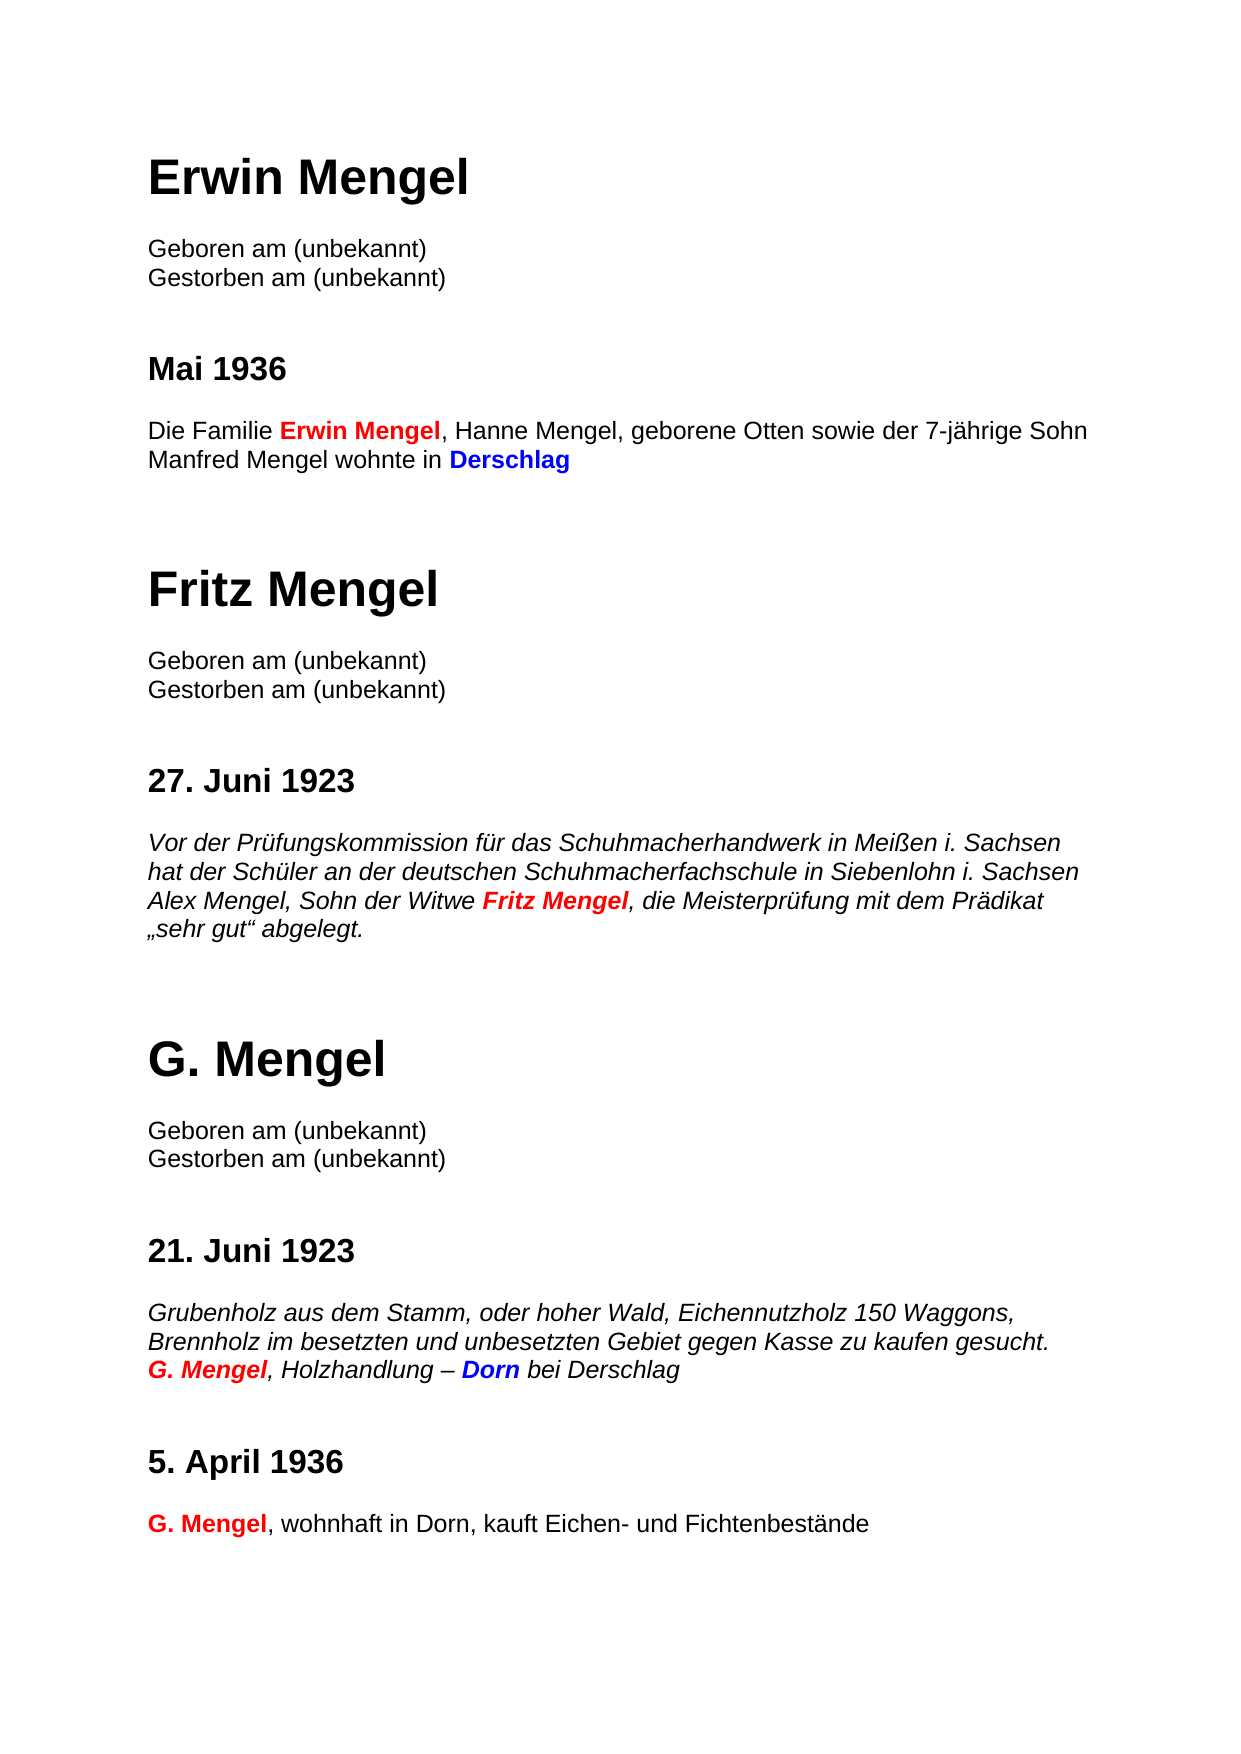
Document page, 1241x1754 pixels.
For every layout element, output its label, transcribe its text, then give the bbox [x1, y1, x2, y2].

text G. Mengel, Holzhandlung – Dorn bei Derschlag [148, 1355, 1093, 1384]
text Die Familie Erwin Mengel, Hanne Mengel, geborene Otten sowie der 7-jährige Sohn Manfred Mengel wohnte in Derschlag [148, 416, 1093, 473]
text Geboren am (unbekannt) [148, 1116, 1093, 1144]
text 21. Juni 1923 [148, 1231, 1093, 1269]
text 5. April 1936 [148, 1442, 1093, 1480]
text Gestorben am (unbekannt) [148, 263, 1093, 291]
text 27. Juni 1923 [148, 761, 1093, 799]
text G. Mengel, wohnhaft in Dorn, kauft Eichen- und Fichtenbestände [148, 1509, 1093, 1538]
text Erwin Mengel [148, 148, 1093, 205]
text Mai 1936 [148, 349, 1093, 387]
text Geboren am (unbekannt) [148, 234, 1093, 263]
text G. Mengel [148, 1029, 1093, 1087]
text Vor der Prüfungskommission für das Schuhmacherhandwerk in Meißen i. Sachsen hat der Schüler an der deutschen Schuhmacherfachschule in Siebenlohn i. Sachsen Alex Mengel, Sohn der Witwe Fritz Mengel, die Meisterprüfung mit dem Prädikat „sehr gut“ abgelegt. [148, 828, 1093, 943]
text Geboren am (unbekannt) [148, 646, 1093, 675]
text Grubenholz aus dem Stamm, oder hoher Wald, Eichennutzholz 150 Waggons, Brennholz im besetzten und unbesetzten Gebiet gegen Kasse zu kaufen gesucht. [148, 1298, 1093, 1355]
text Gestorben am (unbekannt) [148, 675, 1093, 703]
text Gestorben am (unbekannt) [148, 1144, 1093, 1173]
text Fritz Mengel [148, 560, 1093, 617]
